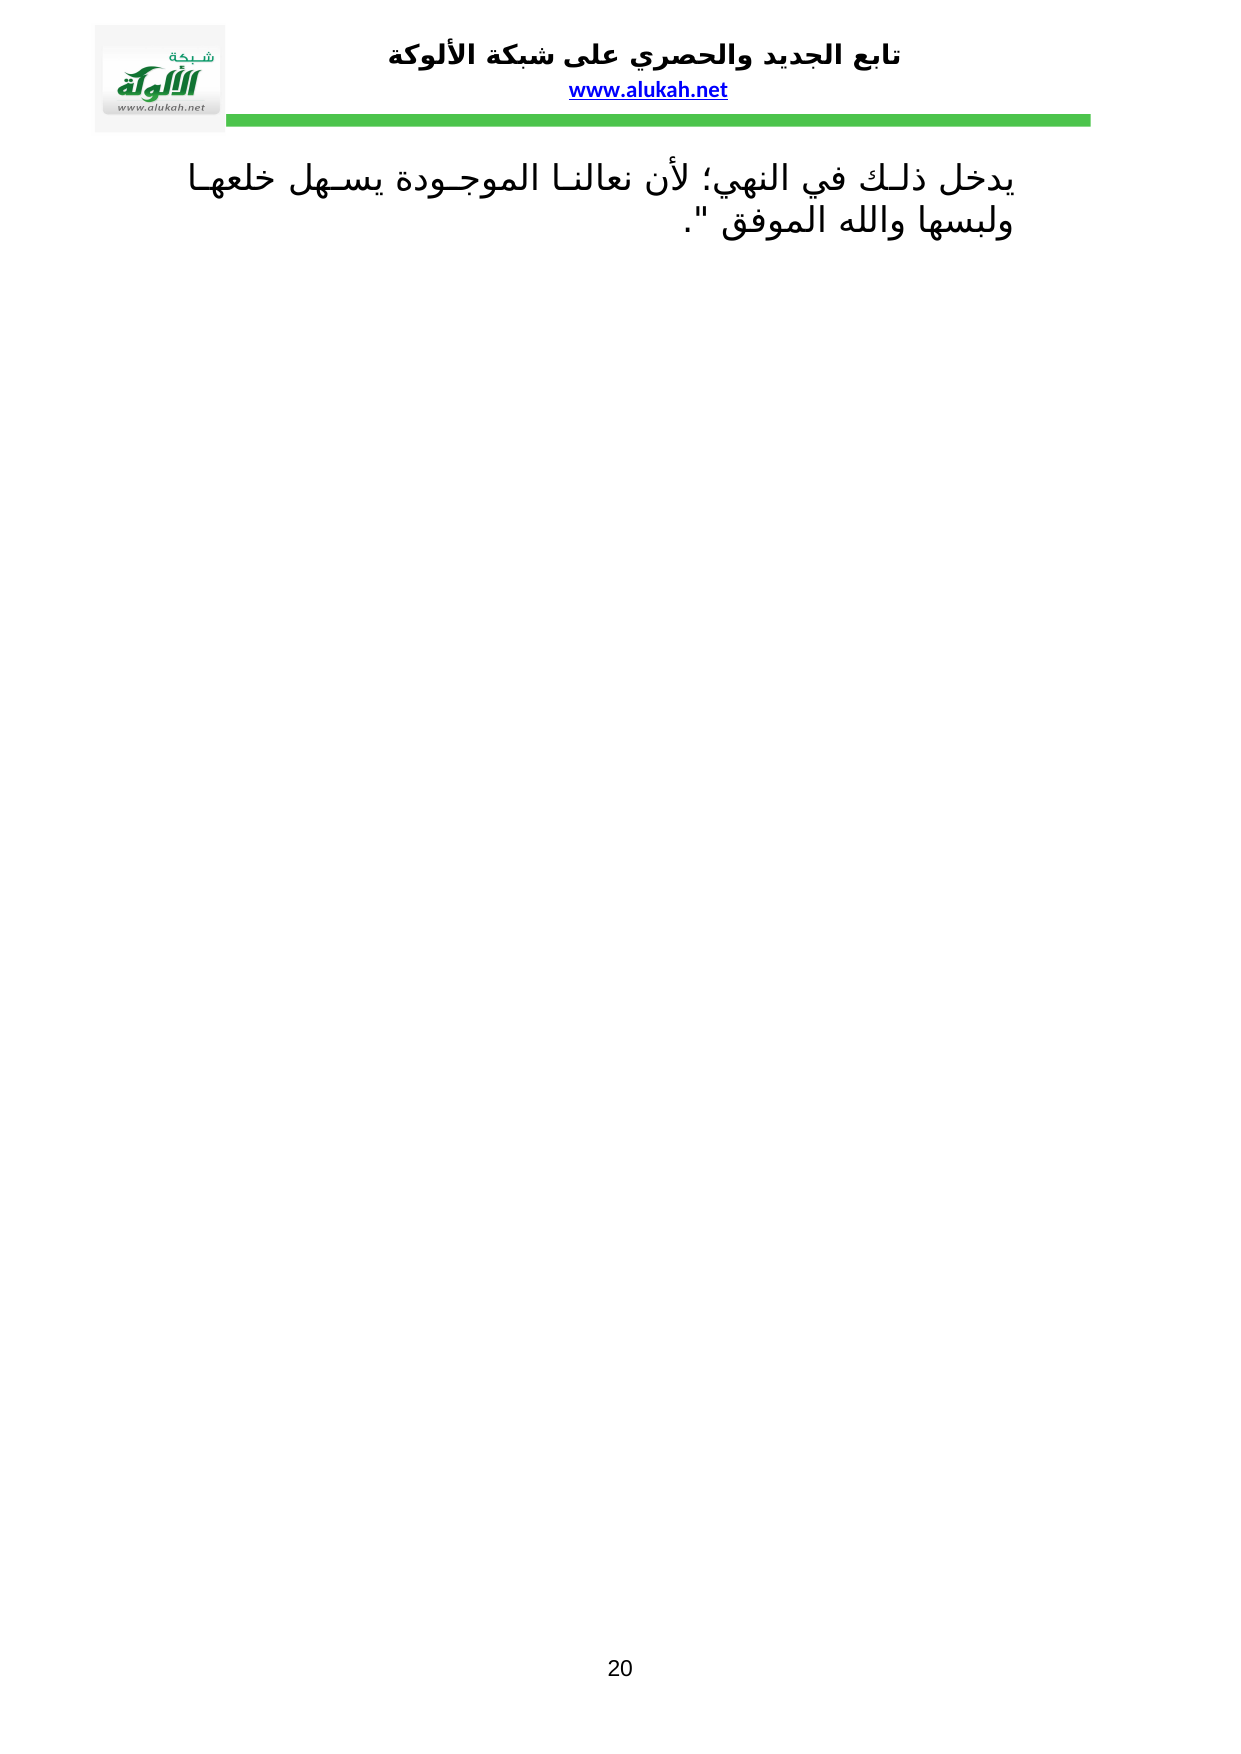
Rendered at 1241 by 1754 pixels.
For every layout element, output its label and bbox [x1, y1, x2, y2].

list [187, 158, 1015, 240]
